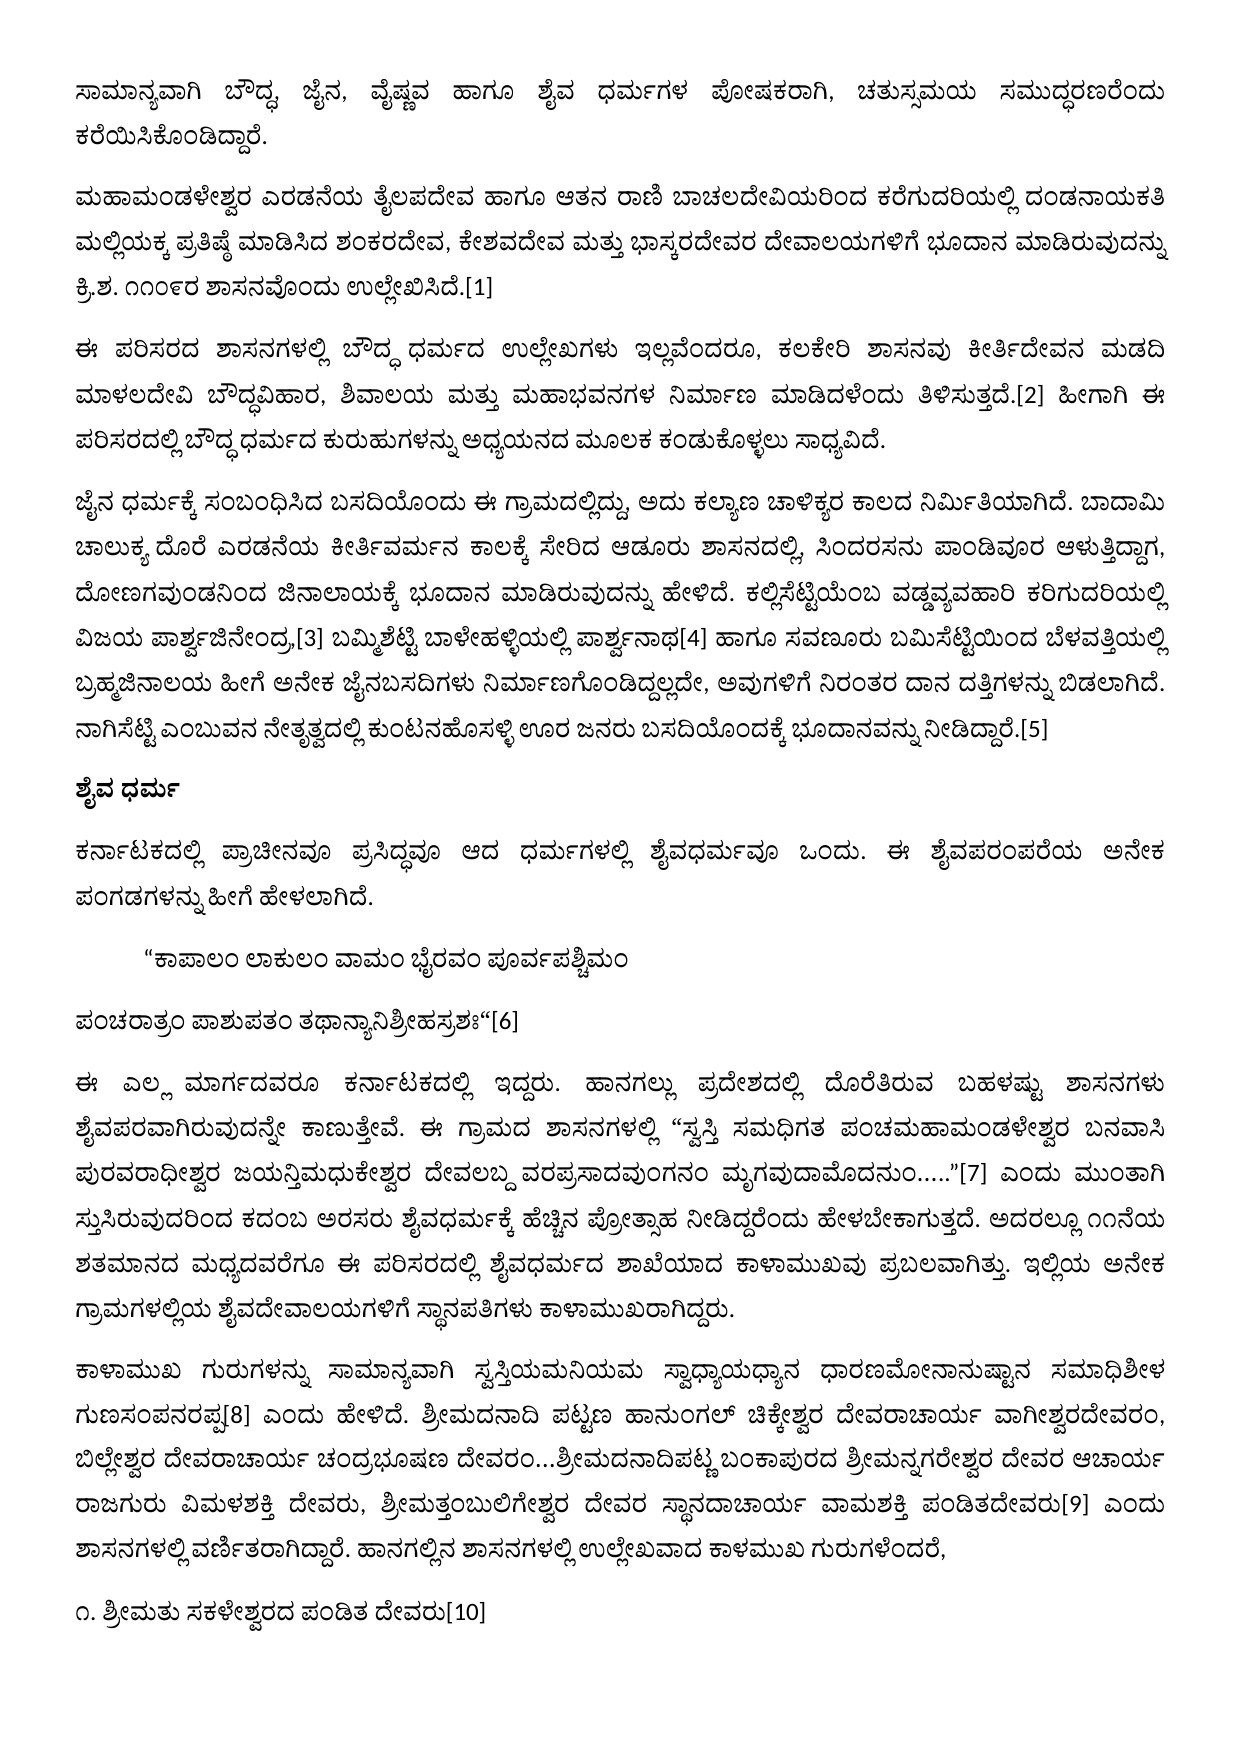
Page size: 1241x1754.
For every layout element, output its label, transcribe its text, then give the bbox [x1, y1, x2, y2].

text ಶೈವ ಧರ್ಮ [75, 775, 1165, 815]
text ಕಾಳಾಮುಖ ಗುರುಗಳನ್ನು ಸಾಮಾನ್ಯವಾಗಿ ಸ್ವಸ್ತಿಯಮನಿಯಮ ಸ್ವಾಧ್ಯಾಯಧ್ಯಾನ ಧಾರಣಮೋನಾನುಷ್ಟಾನ ಸಮಾಧಿಶೀಳ ಗುಣಸಂಪನರಪ್ಪ[8] ಎಂದು ಹೇಳಿದೆ. ಶ್ರೀಮದನಾದಿ ಪಟ್ಟಣ ಹಾನುಂಗಲ್ ಚಿಕ್ಕೇಶ್ವರ ದೇವರಾಚಾರ್ಯ ವಾಗೀಶ್ವರದೇವರಂ, ಬಿಲ್ಲೇಶ್ವರ ದೇವರಾಚಾರ್ಯ ಚಂದ್ರಭೂಷಣ ದೇವರಂ…ಶ್ರೀಮದನಾದಿಪಟ್ಣ ಬಂಕಾಪುರದ ಶ್ರೀಮನ್ನಗರೇಶ್ವರ ದೇವರ ಆಚಾರ್ಯ ರಾಜಗುರು ವಿಮಳಶಕ್ತಿ ದೇವರು, ಶ್ರೀಮತ್ತಂಬುಲಿಗೇಶ್ವರ ದೇವರ ಸ್ಥಾನದಾಚಾರ್ಯ ವಾಮಶಕ್ತಿ ಪಂಡಿತದೇವರು[9] ಎಂದು ಶಾಸನಗಳಲ್ಲಿ ವರ್ಣಿತರಾಗಿದ್ದಾರೆ. ಹಾನಗಲ್ಲಿನ ಶಾಸನಗಳಲ್ಲಿ ಉಲ್ಲೇಖವಾದ ಕಾಳಮುಖ ಗುರುಗಳೆಂದರೆ, [75, 1356, 1165, 1576]
text ಈ ಎಲ್ಲ ಮಾರ್ಗದವರೂ ಕರ್ನಾಟಕದಲ್ಲಿ ಇದ್ದರು. ಹಾನಗಲ್ಲು ಪ್ರದೇಶದಲ್ಲಿ ದೊರೆತಿರುವ ಬಹಳಷ್ಟು ಶಾಸನಗಳು ಶೈವಪರವಾಗಿರುವುದನ್ನೇ ಕಾಣುತ್ತೇವೆ. ಈ ಗ್ರಾಮದ ಶಾಸನಗಳಲ್ಲಿ “ಸ್ವಸ್ತಿ ಸಮಧಿಗತ ಪಂಚಮಹಾಮಂಡಳೇಶ್ವರ ಬನವಾಸಿ ಪುರವರಾಧೀಶ್ವರ ಜಯನ್ತಿಮಧುಕೇಶ್ವರ ದೇವಲಬ್ದ ವರಪ್ರಸಾದವುಂಗನಂ ಮೃಗವುದಾಮೊದನುಂ…..”[7] ಎಂದು ಮುಂತಾಗಿ ಸ್ತುಸಿರುವುದರಿಂದ ಕದಂಬ ಅರಸರು ಶೈವಧರ್ಮಕ್ಕೆ ಹೆಚ್ಚಿನ ಪ್ರೋತ್ಸಾಹ ನೀಡಿದ್ದರೆಂದು ಹೇಳಬೇಕಾಗುತ್ತದೆ. ಅದರಲ್ಲೂ ೧೧ನೆಯ ಶತಮಾನದ ಮಧ್ಯದವರೆಗೂ ಈ ಪರಿಸರದಲ್ಲಿ ಶೈವಧರ್ಮದ ಶಾಖೆಯಾದ ಕಾಳಾಮುಖವು ಪ್ರಬಲವಾಗಿತ್ತು. ಇಲ್ಲಿಯ ಅನೇಕ ಗ್ರಾಮಗಳಲ್ಲಿಯ ಶೈವದೇವಾಲಯಗಳಿಗೆ ಸ್ಥಾನಪತಿಗಳು ಕಾಳಾಮುಖರಾಗಿದ್ದರು. [75, 1067, 1165, 1336]
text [75, 75, 1165, 162]
text “ಕಾಪಾಲಂ ಲಾಕುಲಂ ವಾಮಂ ಭೈರವಂ ಪೂರ್ವಪಶ್ಚಿಮಂ [75, 943, 1165, 985]
text ಪಂಚರಾತ್ರಂ ಪಾಶುಪತಂ ತಥಾನ್ಯಾನಿಶ್ರೀಹಸ್ರಶಃ“[6] [75, 1005, 1165, 1047]
text ೧. ಶ್ರೀಮತು ಸಕಳೇಶ್ವರದ ಪಂಡಿತ ದೇವರು[10] [75, 1596, 1165, 1638]
text ಈ ಪರಿಸರದ ಶಾಸನಗಳಲ್ಲಿ ಬೌದ್ಧ ಧರ್ಮದ ಉಲ್ಲೇಖಗಳು ಇಲ್ಲವೆಂದರೂ, ಕಲಕೇರಿ ಶಾಸನವು ಕೀರ್ತಿದೇವನ ಮಡದಿ ಮಾಳಲದೇವಿ ಬೌದ್ಧವಿಹಾರ, ಶಿವಾಲಯ ಮತ್ತು ಮಹಾಭವನಗಳ ನಿರ್ಮಾಣ ಮಾಡಿದಳೆಂದು ತಿಳಿಸುತ್ತದೆ.[2] ಹೀಗಾಗಿ ಈ ಪರಿಸರದಲ್ಲಿ ಬೌದ್ಧ ಧರ್ಮದ ಕುರುಹುಗಳನ್ನು ಅಧ್ಯಯನದ ಮೂಲಕ ಕಂಡುಕೊಳ್ಳಲು ಸಾಧ್ಯವಿದೆ. [75, 333, 1165, 466]
text ಜೈನ ಧರ್ಮಕ್ಕೆ ಸಂಬಂಧಿಸಿದ ಬಸದಿಯೊಂದು ಈ ಗ್ರಾಮದಲ್ಲಿದ್ದು, ಅದು ಕಲ್ಯಾಣ ಚಾಳಿಕ್ಯರ ಕಾಲದ ನಿರ್ಮಿತಿಯಾಗಿದೆ. ಬಾದಾಮಿ ಚಾಲುಕ್ಯ ದೊರೆ ಎರಡನೆಯ ಕೀರ್ತಿವರ್ಮನ ಕಾಲಕ್ಕೆ ಸೇರಿದ ಆಡೂರು ಶಾಸನದಲ್ಲಿ, ಸಿಂದರಸನು ಪಾಂಡಿವೂರ ಆಳುತ್ತಿದ್ದಾಗ, ದೋಣಗವುಂಡನಿಂದ ಜಿನಾಲಾಯಕ್ಕೆ ಭೂದಾನ ಮಾಡಿರುವುದನ್ನು ಹೇಳಿದೆ. ಕಲ್ಲಿಸೆಟ್ಟಿಯೆಂಬ ವಡ್ಡವ್ಯವಹಾರಿ ಕರಿಗುದರಿಯಲ್ಲಿ ವಿಜಯ ಪಾರ್ಶ್ವಜಿನೇಂದ್ರ,[3] ಬಮ್ಮಿಶೆಟ್ಟಿ ಬಾಳೇಹಳ್ಳಿಯಲ್ಲಿ ಪಾರ್ಶ್ವನಾಥ[4] ಹಾಗೂ ಸವಣೂರು ಬಮಿಸೆಟ್ಟಿಯಿಂದ ಬೆಳವತ್ತಿಯಲ್ಲಿ ಬ್ರಹ್ಮಜಿನಾಲಯ ಹೀಗೆ ಅನೇಕ ಜೈನಬಸದಿಗಳು ನಿರ್ಮಾಣಗೊಂಡಿದ್ದಲ್ಲದೇ, ಅವುಗಳಿಗೆ ನಿರಂತರ ದಾನ ದತ್ತಿಗಳನ್ನು ಬಿಡಲಾಗಿದೆ. ನಾಗಿಸೆಟ್ಟಿ ಎಂಬುವನ ನೇತೃತ್ವದಲ್ಲಿ ಕುಂಟನಹೊಸಳ್ಳಿ ಊರ ಜನರು ಬಸದಿಯೊಂದಕ್ಕೆ ಭೂದಾನವನ್ನು ನೀಡಿದ್ದಾರೆ.[5] [75, 486, 1165, 755]
text ಮಹಾಮಂಡಳೇಶ್ವರ ಎರಡನೆಯ ತೈಲಪದೇವ ಹಾಗೂ ಆತನ ರಾಣಿ ಬಾಚಲದೇವಿಯರಿಂದ ಕರೆಗುದರಿಯಲ್ಲಿ ದಂಡನಾಯಕತಿ ಮಲ್ಲಿಯಕ್ಕ ಪ್ರತಿಷ್ಠೆ ಮಾಡಿಸಿದ ಶಂಕರದೇವ, ಕೇಶವದೇವ ಮತ್ತು ಭಾಸ್ಕರದೇವರ ದೇವಾಲಯಗಳಿಗೆ ಭೂದಾನ ಮಾಡಿರುವುದನ್ನು ಕ್ರಿ.ಶ. ೧೧೦೯ರ ಶಾಸನವೊಂದು ಉಲ್ಲೇಖಿಸಿದೆ.[1] [75, 182, 1165, 313]
text ಕರ್ನಾಟಕದಲ್ಲಿ ಪ್ರಾಚೀನವೂ ಪ್ರಸಿದ್ಧವೂ ಆದ ಧರ್ಮಗಳಲ್ಲಿ ಶೈವಧರ್ಮವೂ ಒಂದು. ಈ ಶೈವಪರಂಪರೆಯ ಅನೇಕ ಪಂಗಡಗಳನ್ನು ಹೀಗೆ ಹೇಳಲಾಗಿದೆ. [75, 835, 1165, 923]
